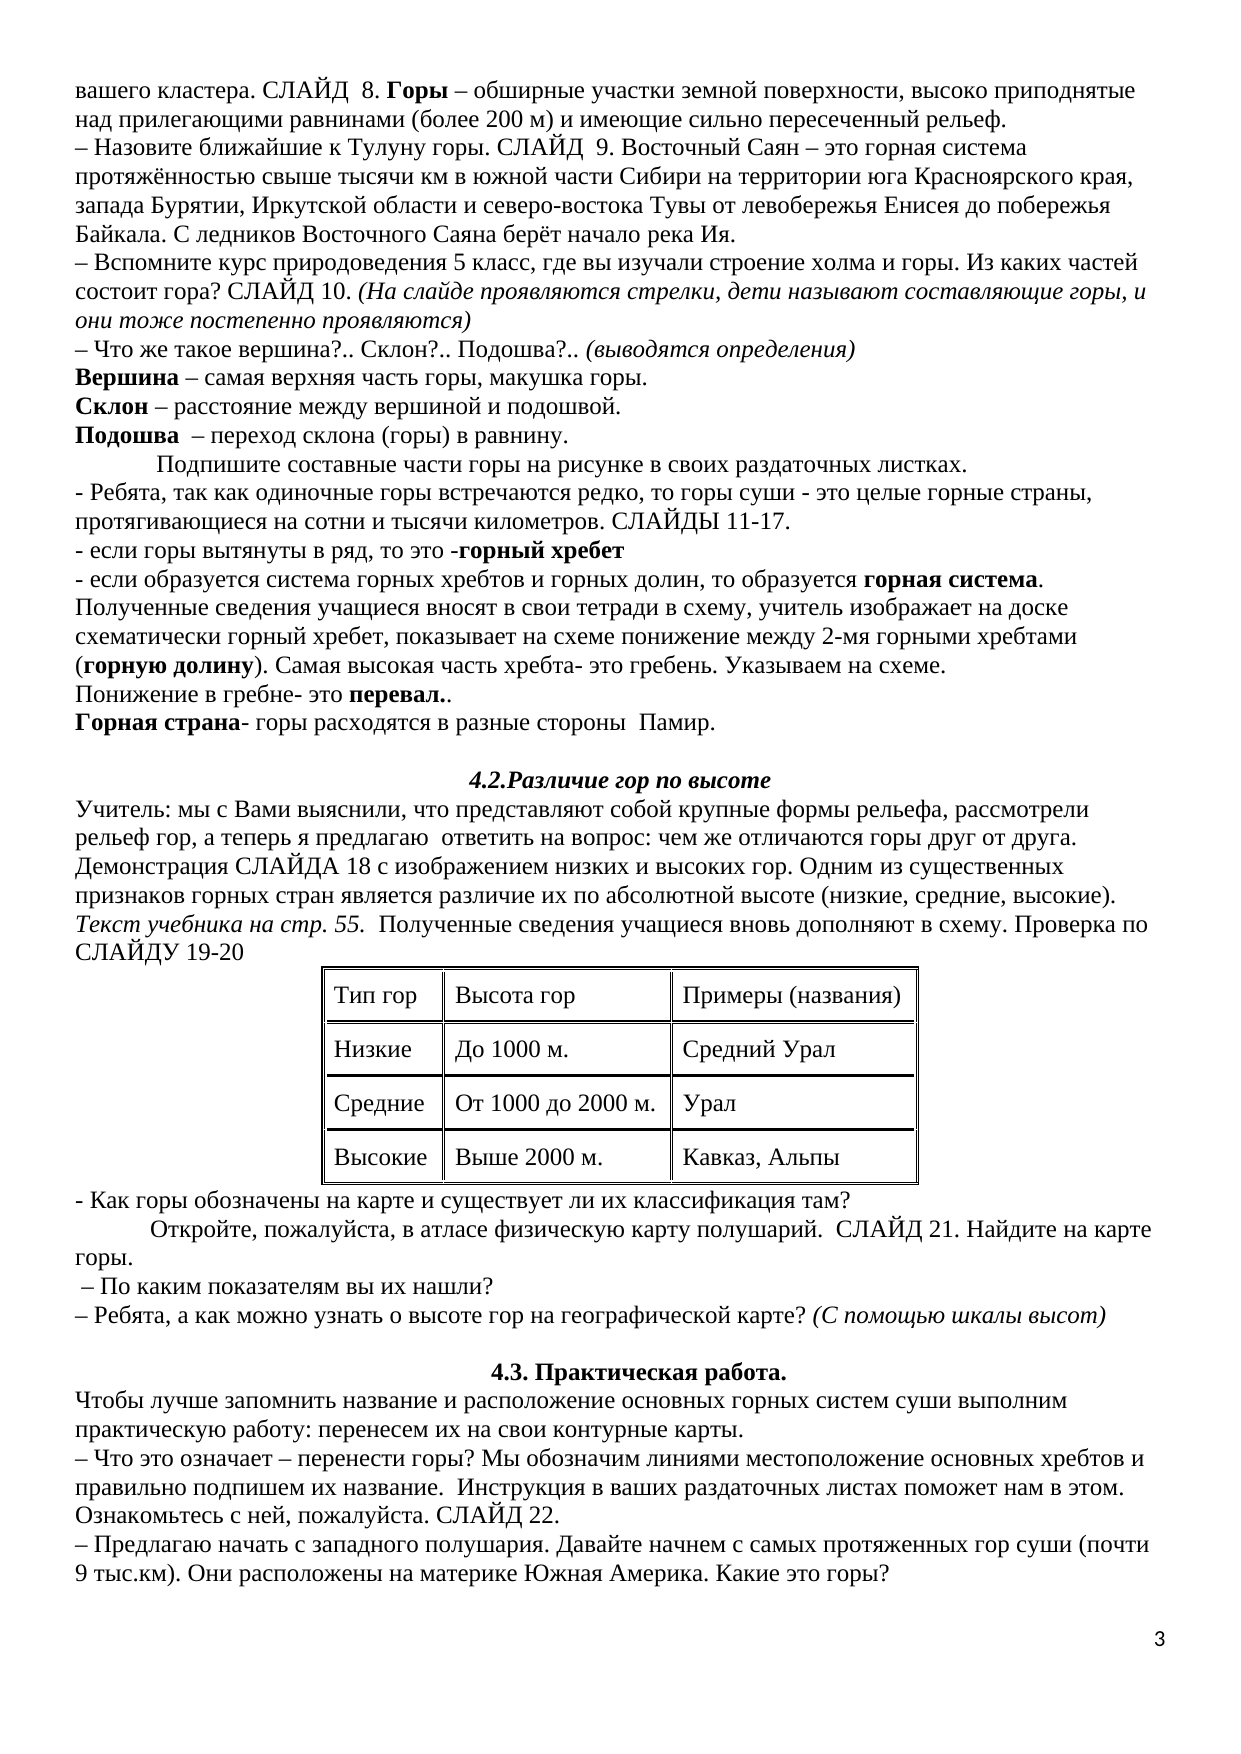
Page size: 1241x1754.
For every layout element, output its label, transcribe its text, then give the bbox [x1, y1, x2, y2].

table_header Примеры (названия) [671, 970, 916, 1020]
text – Ребята, а как можно узнать о высоте гор на географической карте? (С помощью шкалы высот) [75, 1300, 1165, 1357]
text - если образуется система горных хребтов и горных долин, то образуется горная система. Полученные сведения учащиеся вносят в свои тетради в схему, учитель изображает на доске схематически горный хребет, показывает на схеме понижение между 2-мя горными хребтами (горную долину). Самая высокая часть хребта- это гребень. Указываем на схеме. [75, 564, 1165, 679]
text Чтобы лучше запомнить название и расположение основных горных систем суши выполним практическую работу: перенесем их на свои контурные карты. – Что это означает – перенести горы? Мы обозначим линиями местоположение основных хребтов и правильно подпишем их название. Инструкция в ваших раздаточных листах поможет нам в этом. Ознакомьтесь с ней, пожалуйста. СЛАЙД 22. – Предлагаю начать с западного полушария. Давайте начнем с самых протяженных гор суши (почти 9 тыс.км). Они расположены на материке Южная Америка. Какие это горы? [75, 1385, 1165, 1587]
text - Как горы обозначены на карте и существует ли их классификация там? [75, 1185, 1165, 1214]
text 4.2.Различие гор по высоте [75, 765, 1165, 794]
text – Назовите ближайшие к Тулуну горы. СЛАЙД 9. Восточный Саян – это горная система протяжённостью свыше тысячи км в южной части Сибири на территории юга Красноярского края, запада Бурятии, Иркутской области и северо-востока Тувы от левобережья Енисея до побережья Байкала. С ледников Восточного Саяна берёт начало река Ия. [75, 132, 1165, 247]
table_cell От 1000 до 2000 м. [445, 1077, 670, 1128]
table_cell До 1000 м. [445, 1024, 670, 1074]
list Практическая работа. [112, 1357, 1165, 1385]
table_cell Урал [673, 1074, 916, 1128]
table_cell Кавказ, Альпы [671, 1128, 917, 1182]
text - если горы вытянуты в ряд, то это -горный хребет [75, 535, 1165, 564]
text Подпишите составные части горы на рисунке в своих раздаточных листках. [75, 449, 1165, 477]
table_cell Средние [325, 1074, 442, 1128]
table_header Тип гор [325, 970, 444, 1020]
table_cell Низкие [325, 1020, 442, 1074]
text - Ребята, так как одиночные горы встречаются редко, то горы суши - это целые горные страны, протягивающиеся на сотни и тысячи километров. СЛАЙДЫ 11-17. [75, 477, 1165, 535]
text Учитель: мы с Вами выяснили, что представляют собой крупные формы рельефа, рассмотрели рельеф гор, а теперь я предлагаю ответить на вопрос: чем же отличаются горы друг от друга. Демонстрация СЛАЙДА 18 с изображением низких и высоких гор. Одним из существенных признаков горных стран является различие их по абсолютной высоте (низкие, средние, высокие). Текст учебника на стр. 55. Полученные сведения учащиеся вновь дополняют в схему. Проверка по СЛАЙДУ 19-20 [75, 794, 1165, 966]
text Горная страна- горы расходятся в разные стороны Памир. [75, 707, 1165, 736]
table_header Высота гор [444, 970, 671, 1020]
text Откройте, пожалуйста, в атласе физическую карту полушарий. СЛАЙД 21. Найдите на карте горы. [75, 1214, 1165, 1271]
text Вершина – самая верхняя часть горы, макушка горы. Склон – расстояние между вершиной и подошвой. Подошва – переход склона (горы) в равнину. [75, 362, 1165, 449]
table_cell Высокие [323, 1128, 444, 1182]
text – По каким показателям вы их нашли? [75, 1271, 1165, 1300]
table_cell Выше 2000 м. [444, 1131, 671, 1182]
table_cell Средний Урал [673, 1020, 916, 1074]
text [75, 75, 1165, 132]
text Понижение в гребне- это перевал.. [75, 679, 1165, 707]
text – Вспомните курс природоведения 5 класс, где вы изучали строение холма и горы. Из каких частей состоит гора? СЛАЙД 10. (На слайде проявляются стрелки, дети называют составляющие горы, и они тоже постепенно проявляются) – Что же такое вершина?.. Склон?.. Подошва?.. (выводятся определения) [75, 247, 1165, 362]
